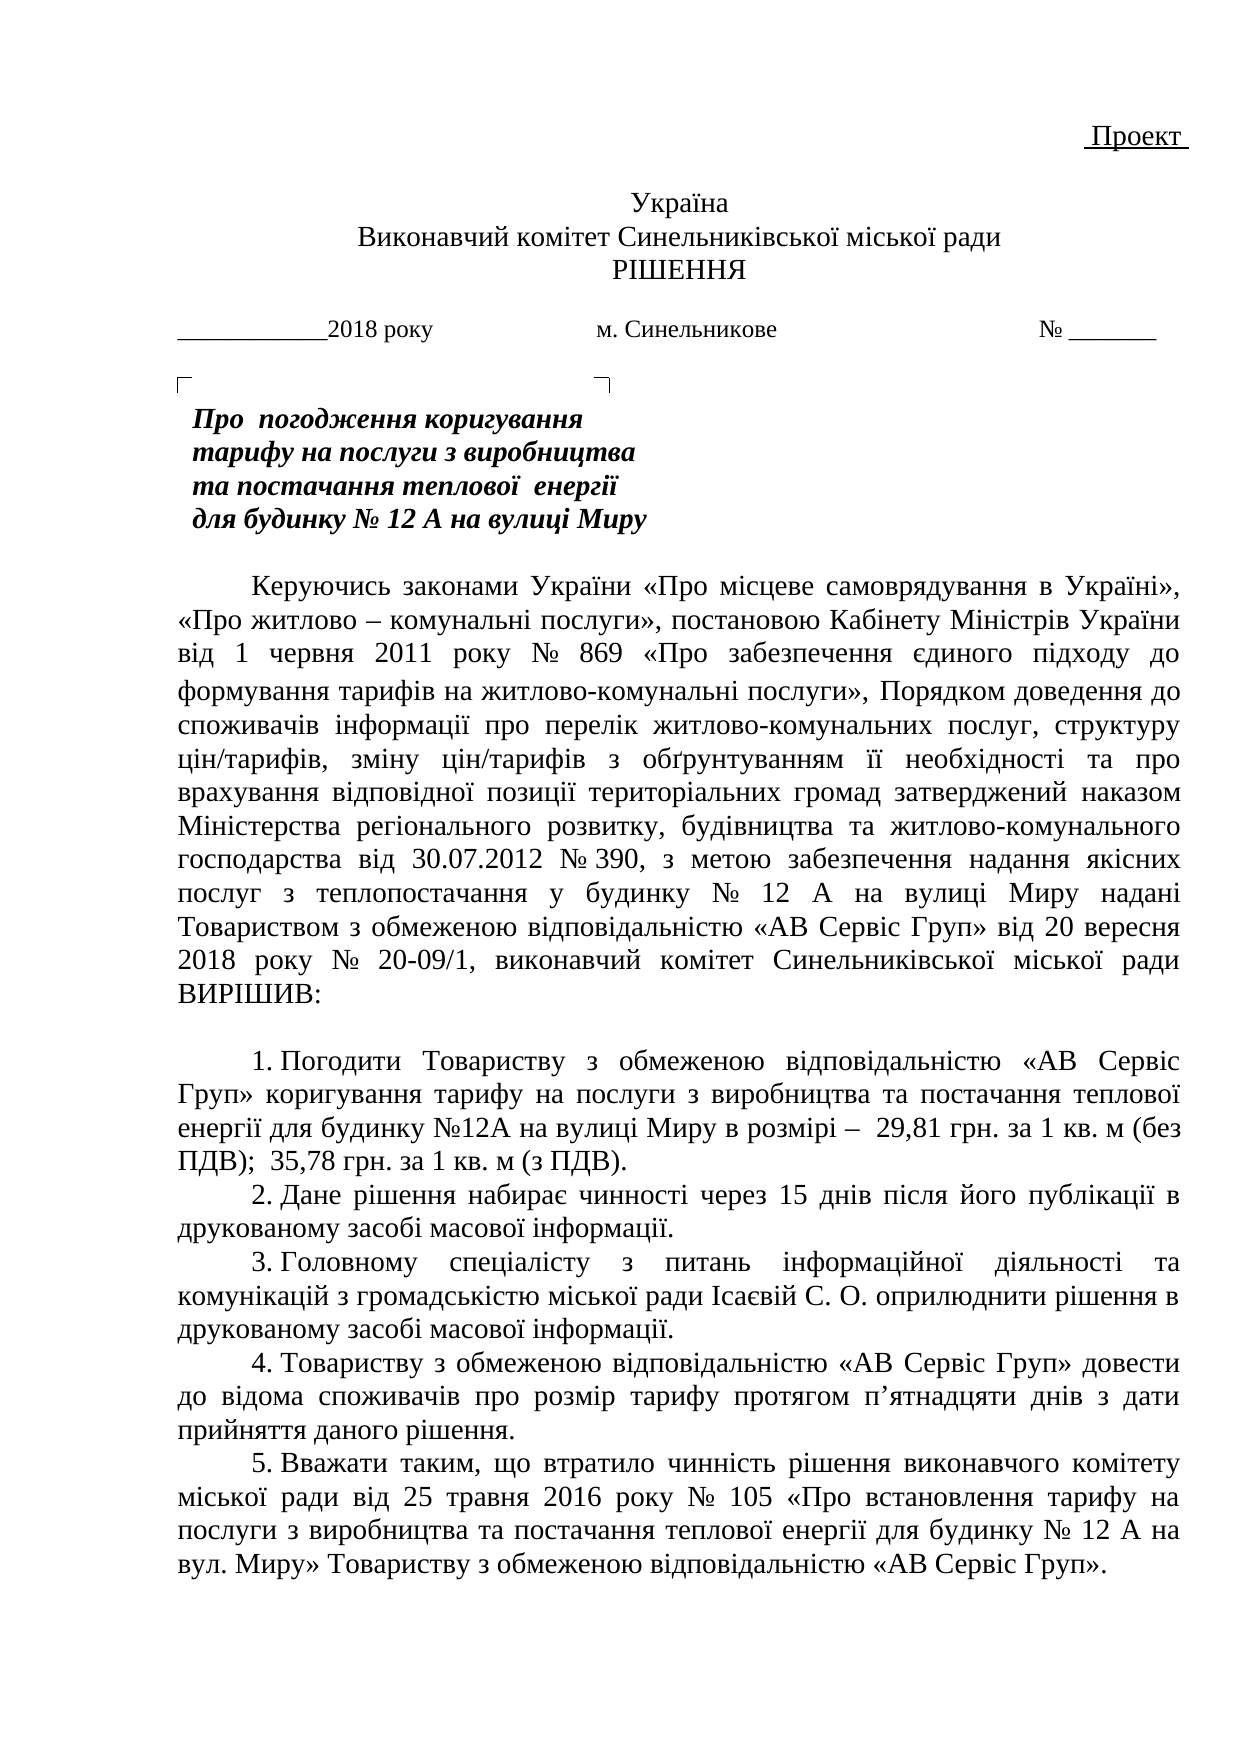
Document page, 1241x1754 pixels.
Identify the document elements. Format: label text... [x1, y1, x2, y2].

text та постачання теплової енергії [192, 468, 1181, 501]
text 2. Дане рішення набирає чинності через 15 днів після його публікації в друкованому засобі масової інформації. [177, 1177, 1181, 1244]
text ____________2018 року м. Синельникове № _______ [177, 314, 1181, 343]
text РІШЕННЯ [177, 252, 1181, 286]
text Україна [177, 185, 1181, 219]
text Виконавчий комітет Синельниківської міської ради [177, 219, 1181, 252]
text для будинку № 12 А на вулиці Миру [192, 501, 1181, 535]
text Про погодження коригування [192, 401, 1181, 434]
text 5. Вважати таким, що втратило чинність рішення виконавчого комітету міської ради від 25 травня 2016 року № 105 «Про встановлення тарифу на послуги з виробництва та постачання теплової енергії для будинку № 12 А на вул. Миру» Товариству з обмеженою відповідальністю «АВ Сервіс Груп». [177, 1445, 1181, 1579]
text тарифу на послуги з виробництва [192, 434, 1181, 468]
list 4. Товариству з обмеженою відповідальністю «АВ Сервіс Груп» довести до відома споживачів про розмір тарифу протягом п’ятнадцяти днів з дати прийняття даного рішення. [177, 1345, 1181, 1445]
text Керуючись законами України «Про місцеве самоврядування в Україні», «Про житлово – комунальні послуги», постановою Кабінету Міністрів України від 1 червня 2011 року № 869 «Про забезпечення єдиного підходу до формування тарифів на житлово-комунальні послуги», Порядком доведення до споживачів інформації про перелік житлово-комунальних послуг, структуру цін/тарифів, зміну цін/тарифів з обґрунтуванням її необхідності та про врахування відповідної позиції територіальних громад затверджений наказом Міністерства регіонального розвитку, будівництва та житлово-комунального господарства від 30.07.2012 № 390, з метою забезпечення надання якісних послуг з теплопостачання у будинку № 12 А на вулиці Миру надані Товариством з обмеженою відповідальністю «АВ Сервіс Груп» від 20 вересня 2018 року № 20-09/1, виконавчий комітет Синельниківської міської ради вирішив: [177, 842, 1181, 1009]
text Керуючись законами України «Про місцеве самоврядування в Україні», «Про житлово – комунальні послуги», постановою Кабінету Міністрів України від 1 червня 2011 року № 869 «Про забезпечення єдиного підходу до формування тарифів на житлово-комунальні послуги», Порядком доведення до споживачів інформації про перелік житлово-комунальних послуг, структуру цін/тарифів, зміну цін/тарифів з обґрунтуванням її необхідності та про врахування відповідної позиції територіальних громад затверджений наказом Міністерства регіонального розвитку, будівництва та житлово-комунального господарства від 30.07.2012 № 390, з метою забезпечення надання якісних послуг з теплопостачання у будинку № 12 А на вулиці Миру надані Товариством з обмеженою відповідальністю «АВ Сервіс Груп» від 20 вересня 2018 року № 20-09/1, виконавчий комітет Синельниківської міської ради вирішив: [177, 568, 1181, 708]
text 1. Погодити Товариству з обмеженою відповідальністю «АВ Сервіс Груп» коригування тарифу на послуги з виробництва та постачання теплової енергії для будинку №12А на вулиці Миру в розмірі – 29,81 грн. за 1 кв. м (без ПДВ); 35,78 грн. за 1 кв. м (з ПДВ). [177, 1043, 1181, 1177]
text 3. Головному спеціалісту з питань інформаційної діяльності та комунікацій з громадськістю міської ради Ісаєвій С. О. оприлюднити рішення в друкованому засобі масової інформації. [177, 1244, 1181, 1345]
text Проект [177, 118, 1181, 152]
